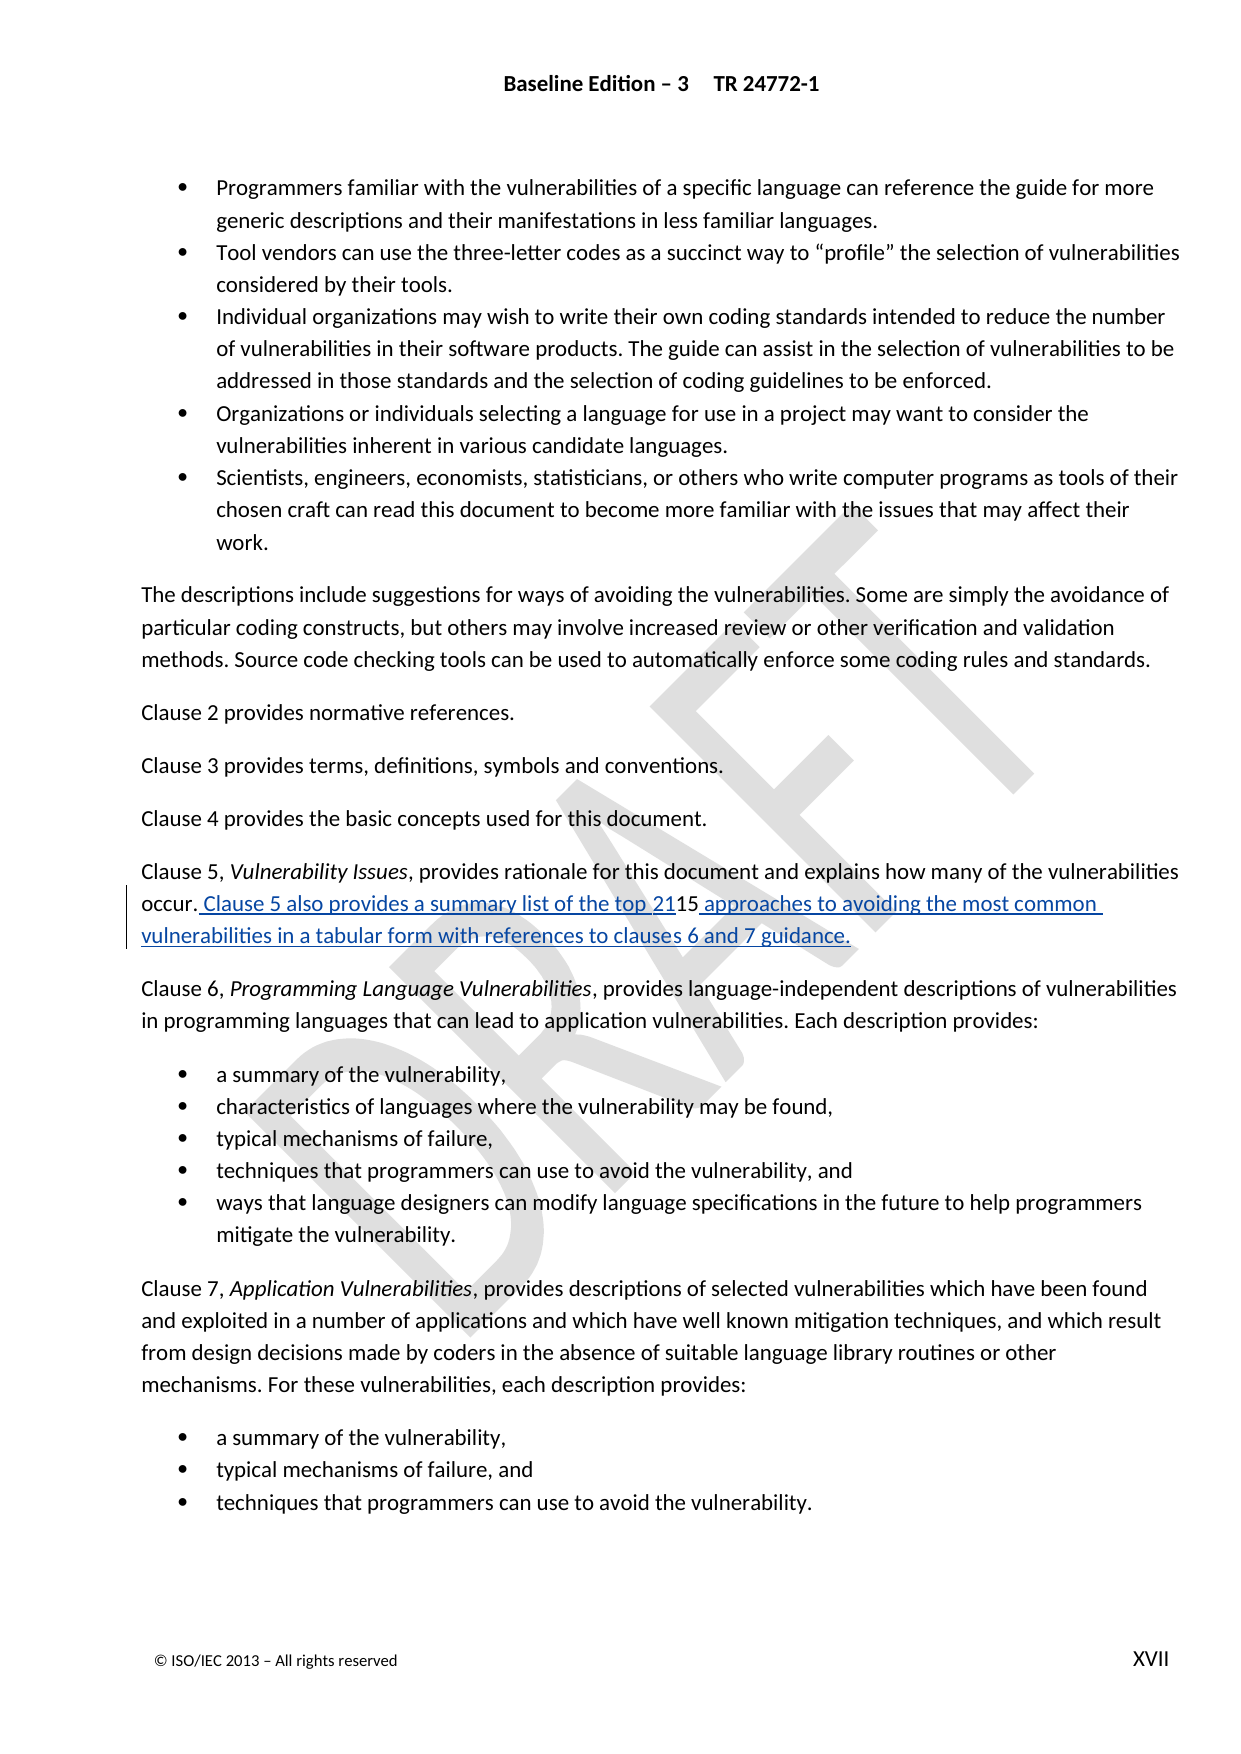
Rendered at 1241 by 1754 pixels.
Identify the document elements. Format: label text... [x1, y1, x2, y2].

list a summary of the vulnerability, [178, 1423, 1182, 1451]
text Clause 7, Application Vulnerabilities, provides descriptions of selected vulnerabilities which have been found and exploited in a number of applications and which have well known mitigation techniques, and which result from design decisions made by coders in the absence of suitable language library routines or other mechanisms. For these vulnerabilities, each description provides: [141, 1274, 1182, 1398]
list ways that language designers can modify language specifications in the future to help programmers mitigate the vulnerability. [178, 1188, 1182, 1249]
text The descriptions include suggestions for ways of avoiding the vulnerabilities. Some are simply the avoidance of particular coding constructs, but others may involve increased review or other verification and validation methods. Source code checking tools can be used to automatically enforce some coding rules and standards. [141, 581, 1182, 673]
list a summary of the vulnerability, [178, 1060, 1182, 1088]
list Tool vendors can use the three-letter codes as a succinct way to “profile” the selection of vulnerabilities considered by their tools. [178, 238, 1182, 298]
text Clause 3 provides terms, definitions, symbols and conventions. [141, 751, 1182, 779]
text Clause 4 provides the basic concepts used for this document. [141, 804, 1182, 832]
list techniques that programmers can use to avoid the vulnerability, and [178, 1156, 1182, 1184]
list characteristics of languages where the vulnerability may be found, [178, 1092, 1182, 1120]
text Clause 2 provides normative references. [141, 698, 1182, 726]
list Individual organizations may wish to write their own coding standards intended to reduce the number of vulnerabilities in their software products. The guide can assist in the selection of vulnerabilities to be addressed in those standards and the selection of coding guidelines to be enforced. [178, 302, 1182, 395]
list Programmers familiar with the vulnerabilities of a specific language can reference the guide for more generic descriptions and their manifestations in less familiar languages. [178, 173, 1182, 234]
list Organizations or individuals selecting a language for use in a project may want to consider the vulnerabilities inherent in various candidate languages. [178, 399, 1182, 459]
list typical mechanisms of failure, and [178, 1455, 1182, 1483]
text Clause 6, Programming Language Vulnerabilities, provides language-independent descriptions of vulnerabilities in programming languages that can lead to application vulnerabilities. Each description provides: [141, 974, 1182, 1035]
list techniques that programmers can use to avoid the vulnerability. [178, 1488, 1182, 1516]
text Clause 5, Vulnerability Issues, provides rationale for this document and explains how many of the vulnerabilities occur. [141, 857, 1182, 949]
list Scientists, engineers, economists, statisticians, or others who write computer programs as tools of their chosen craft can read this document to become more familiar with the issues that may affect their work. [178, 463, 1182, 556]
list typical mechanisms of failure, [178, 1124, 1182, 1152]
